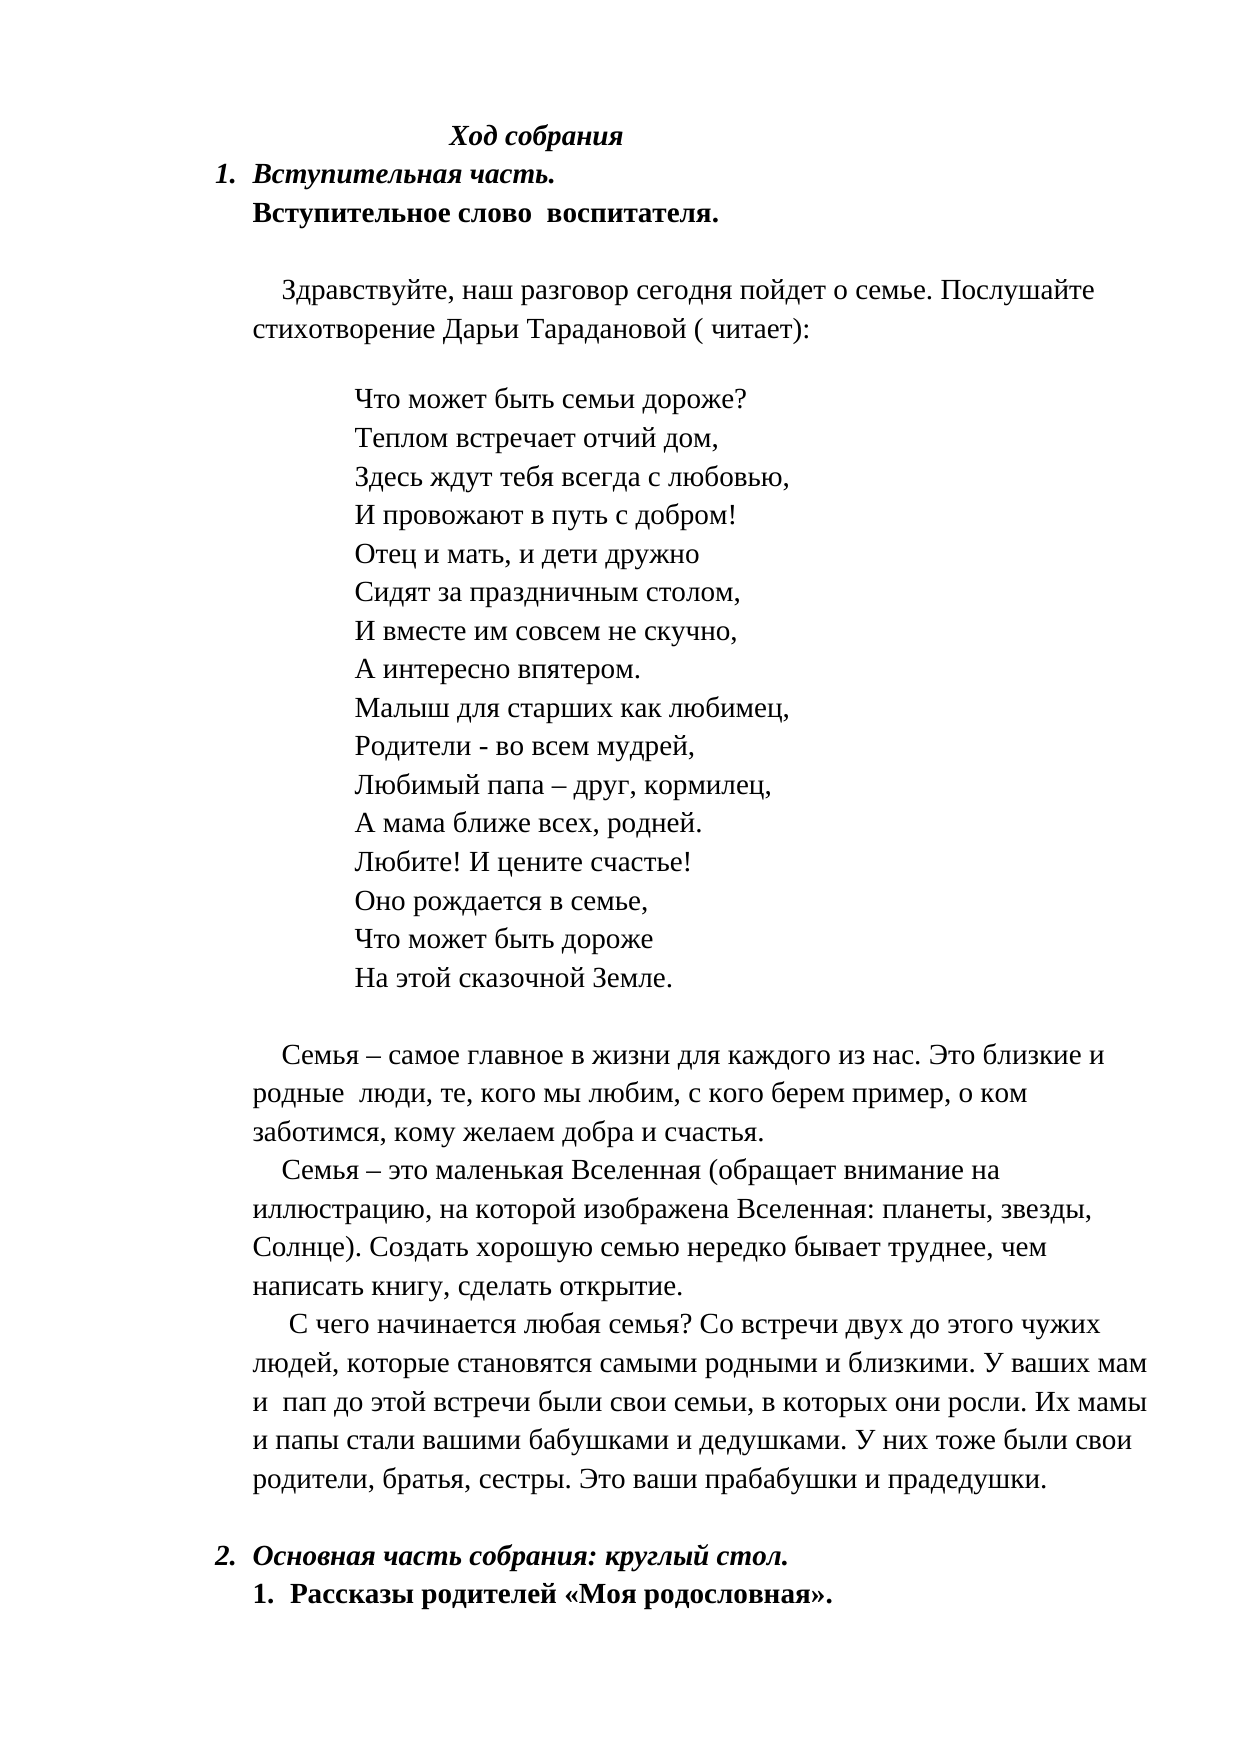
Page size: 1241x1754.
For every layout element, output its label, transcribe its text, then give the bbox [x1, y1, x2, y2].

list Ход собрания [252, 118, 1152, 152]
list Любите! И цените счастье! [252, 844, 1152, 878]
list Семья – это маленькая Вселенная (обращает внимание на иллюстрацию, на которой изображена Вселенная: планеты, звезды, Солнце). Создать хорошую семью нередко бывает труднее, чем написать книгу, сделать открытие. [252, 1152, 1152, 1302]
list Основная часть собрания: круглый стол. [215, 1538, 1152, 1571]
list На этой сказочной Земле. [252, 960, 1152, 993]
list Что может быть дороже [252, 921, 1152, 955]
list И вместе им совсем не скучно, [252, 613, 1152, 646]
list Здесь ждут тебя всегда с любовью, [252, 459, 1152, 492]
list Сидят за праздничным столом, [252, 574, 1152, 608]
list Рассказы родителей «Моя родословная». [252, 1576, 1152, 1610]
list Семья – самое главное в жизни для каждого из нас. Это близкие и родные люди, те, кого мы любим, с кого берем пример, о ком заботимся, кому желаем добра и счастья. [252, 1037, 1152, 1147]
list Малыш для старших как любимец, [252, 690, 1152, 723]
list И провожают в путь с добром! [252, 497, 1152, 531]
list Теплом встречает отчий дом, [252, 420, 1152, 454]
list Что может быть семьи дороже? [252, 382, 1152, 415]
list Вступительная часть. [215, 157, 1152, 190]
list Оно рождается в семье, [252, 883, 1152, 916]
list Любимый папа – друг, кормилец, [252, 767, 1152, 801]
list Здравствуйте, наш разговор сегодня пойдет о семье. Послушайте стихотворение Дарьи Тарадановой ( читает): [252, 272, 1152, 344]
list Отец и мать, и дети дружно [252, 536, 1152, 569]
list С чего начинается любая семья? Со встречи двух до этого чужих людей, которые становятся самыми родными и близкими. У ваших мам и пап до этой встречи были свои семьи, в которых они росли. Их мамы и папы стали вашими бабушками и дедушками. У них тоже были свои родители, братья, сестры. Это ваши прабабушки и прадедушки. [252, 1307, 1152, 1494]
list Вступительное слово воспитателя. [252, 195, 1152, 229]
list А интересно впятером. [252, 651, 1152, 685]
list А мама ближе всех, родней. [252, 806, 1152, 839]
list Родители - во всем мудрей, [252, 728, 1152, 762]
